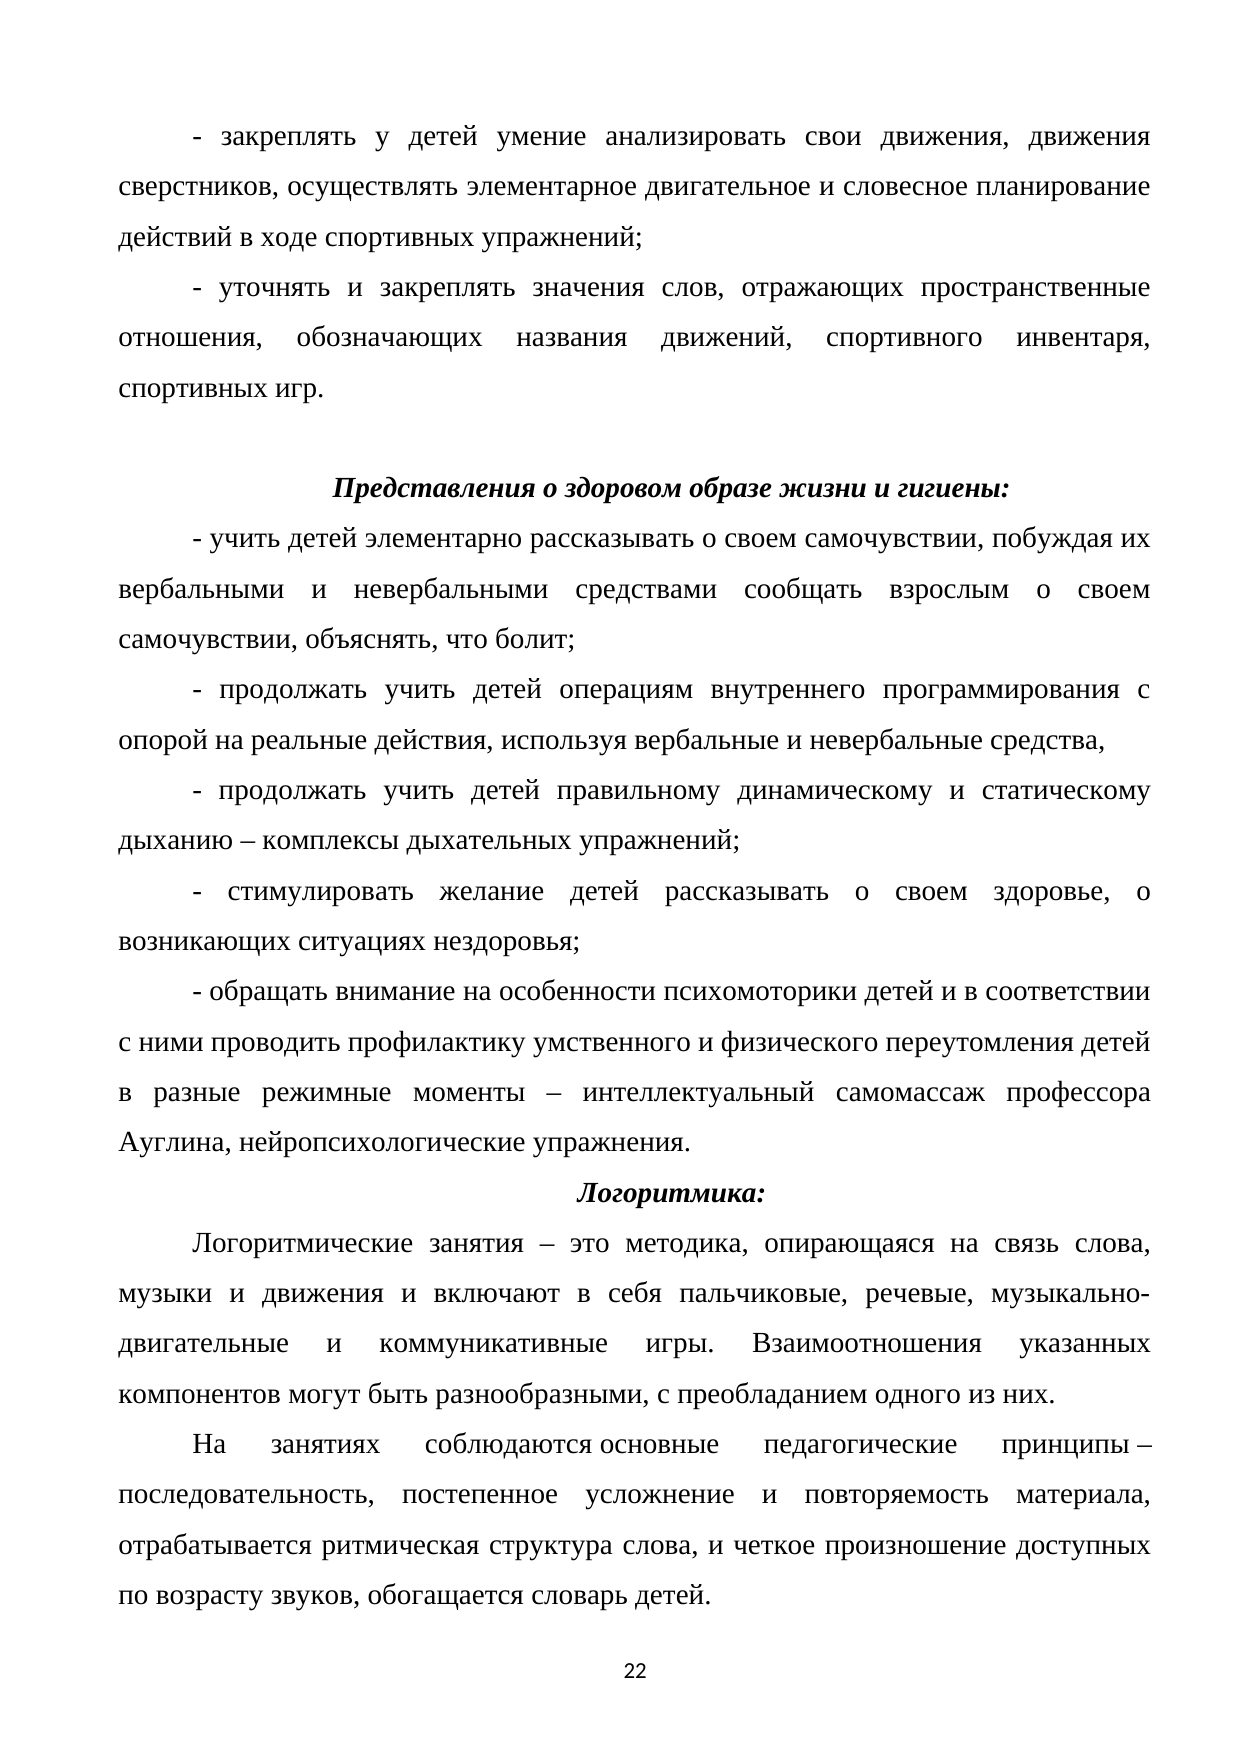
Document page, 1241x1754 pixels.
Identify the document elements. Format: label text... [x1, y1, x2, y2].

text - учить детей элементарно рассказывать о своем самочувствии, побуждая их вербальными и невербальными средствами сообщать взрослым о своем самочувствии, объяснять, что болит; [118, 521, 1152, 655]
text - обращать внимание на особенности психомоторики детей и в соответствии с ними проводить профилактику умственного и физического переутомления детей в разные режимные моменты – интеллектуальный самомассаж профессора Ауглина, нейропсихологические упражнения. [118, 973, 1152, 1158]
text - продолжать учить детей правильному динамическому и статическому дыханию – комплексы дыхательных упражнений; [118, 772, 1152, 856]
text Логоритмические занятия – это методика, опирающаяся на связь слова, музыки и движения и включают в себя пальчиковые, речевые, музыкально-двигательные и коммуникативные игры. Взаимоотношения указанных компонентов могут быть разнообразными, с преобладанием одного из них. [118, 1225, 1152, 1409]
text Представления о здоровом образе жизни и гигиены: [118, 470, 1152, 504]
text - закреплять у детей умение анализировать свои движения, движения сверстников, осуществлять элементарное двигательное и словесное планирование действий в ходе спортивных упражнений; [118, 118, 1152, 252]
text - продолжать учить детей операциям внутреннего программирования с опорой на реальные действия, используя вербальные и невербальные средства, [118, 672, 1152, 755]
text - уточнять и закреплять значения слов, отражающих пространственные отношения, обозначающих названия движений, спортивного инвентаря, спортивных игр. [118, 269, 1152, 403]
text Логоритмика: [118, 1175, 1152, 1208]
text - стимулировать желание детей рассказывать о своем здоровье, о возникающих ситуациях нездоровья; [118, 873, 1152, 957]
text На занятиях соблюдаются основные педагогические принципы – последовательность, постепенное усложнение и повторяемость материала, отрабатывается ритмическая структура слова, и четкое произношение доступных по возрасту звуков, обогащается словарь детей. [118, 1426, 1152, 1611]
